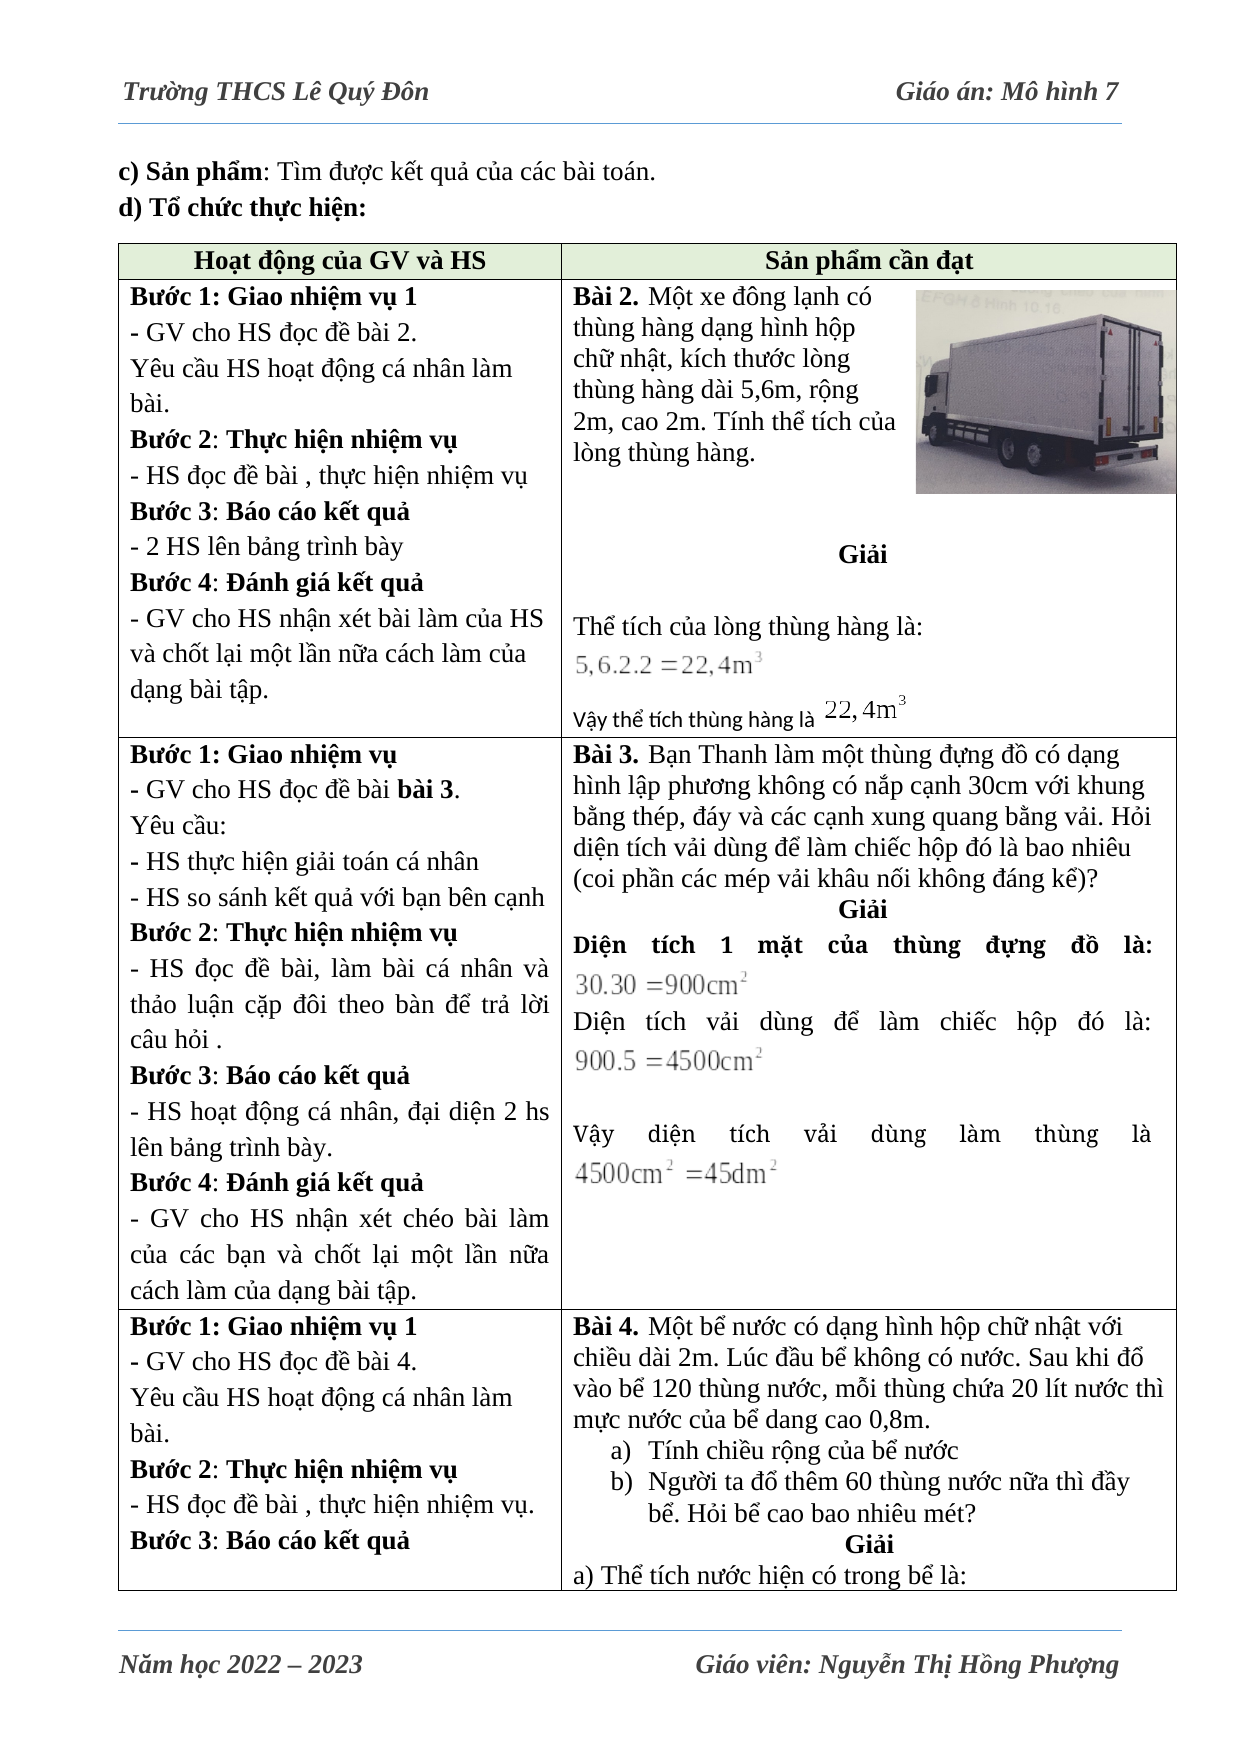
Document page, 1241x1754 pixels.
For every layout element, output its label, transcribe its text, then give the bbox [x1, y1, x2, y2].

list c) Sản phẩm: Tìm được kết quả của các bài toán. [118, 155, 1122, 186]
table_cell Một xe đông lạnh có thùng hàng dạng hình hộp chữ nhật, kích thước lòng thùng hàng dài 5,6m, rộng 2m, cao 2m. Tính thể tích của lòng thùng hàng. Giải Thể tích của lòng thùng hàng là: Vậy thể tích thùng hàng là [562, 280, 1176, 737]
table_cell Bạn Thanh làm một thùng đựng đồ có dạng hình lập phương không có nắp cạnh 30cm với khung bằng thép, đáy và các cạnh xung quang bằng vải. Hỏi diện tích vải dùng để làm chiếc hộp đó là bao nhiêu (coi phần các mép vải khâu nối không đáng kể)? Giải Diện tích 1 mặt của thùng đựng đồ là: Diện tích vải dùng để làm chiếc hộp đó là: Vậy diện tích vải dùng làm thùng là [562, 738, 1176, 1309]
table_cell Bước 1: Giao nhiệm vụ - GV cho HS đọc đề bài bài 3. Yêu cầu: - HS thực hiện giải toán cá nhân - HS so sánh kết quả với bạn bên cạnh Bước 2: Thực hiện nhiệm vụ - HS đọc đề bài, làm bài cá nhân và thảo luận cặp đôi theo bàn để trả lời câu hỏi . Bước 3: Báo cáo kết quả - HS hoạt động cá nhân, đại diện 2 hs lên bảng trình bày. Bước 4: Đánh giá kết quả - GV cho HS nhận xét chéo bài làm của các bạn và chốt lại một lần nữa cách làm của dạng bài tập. [119, 738, 561, 1309]
picture [915, 290, 1177, 494]
table_cell Bước 1: Giao nhiệm vụ 1 - GV cho HS đọc đề bài 2. Yêu cầu HS hoạt động cá nhân làm bài. Bước 2: Thực hiện nhiệm vụ - HS đọc đề bài , thực hiện nhiệm vụ Bước 3: Báo cáo kết quả - 2 HS lên bảng trình bày Bước 4: Đánh giá kết quả - GV cho HS nhận xét bài làm của HS và chốt lại một lần nữa cách làm của dạng bài tập. [119, 280, 561, 737]
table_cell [562, 1310, 1176, 1590]
list d) Tổ chức thực hiện: [118, 191, 1122, 222]
table_header Hoạt động của GV và HS [119, 244, 561, 279]
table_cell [119, 1310, 561, 1590]
table_header Sản phẩm cần đạt [562, 244, 1176, 279]
